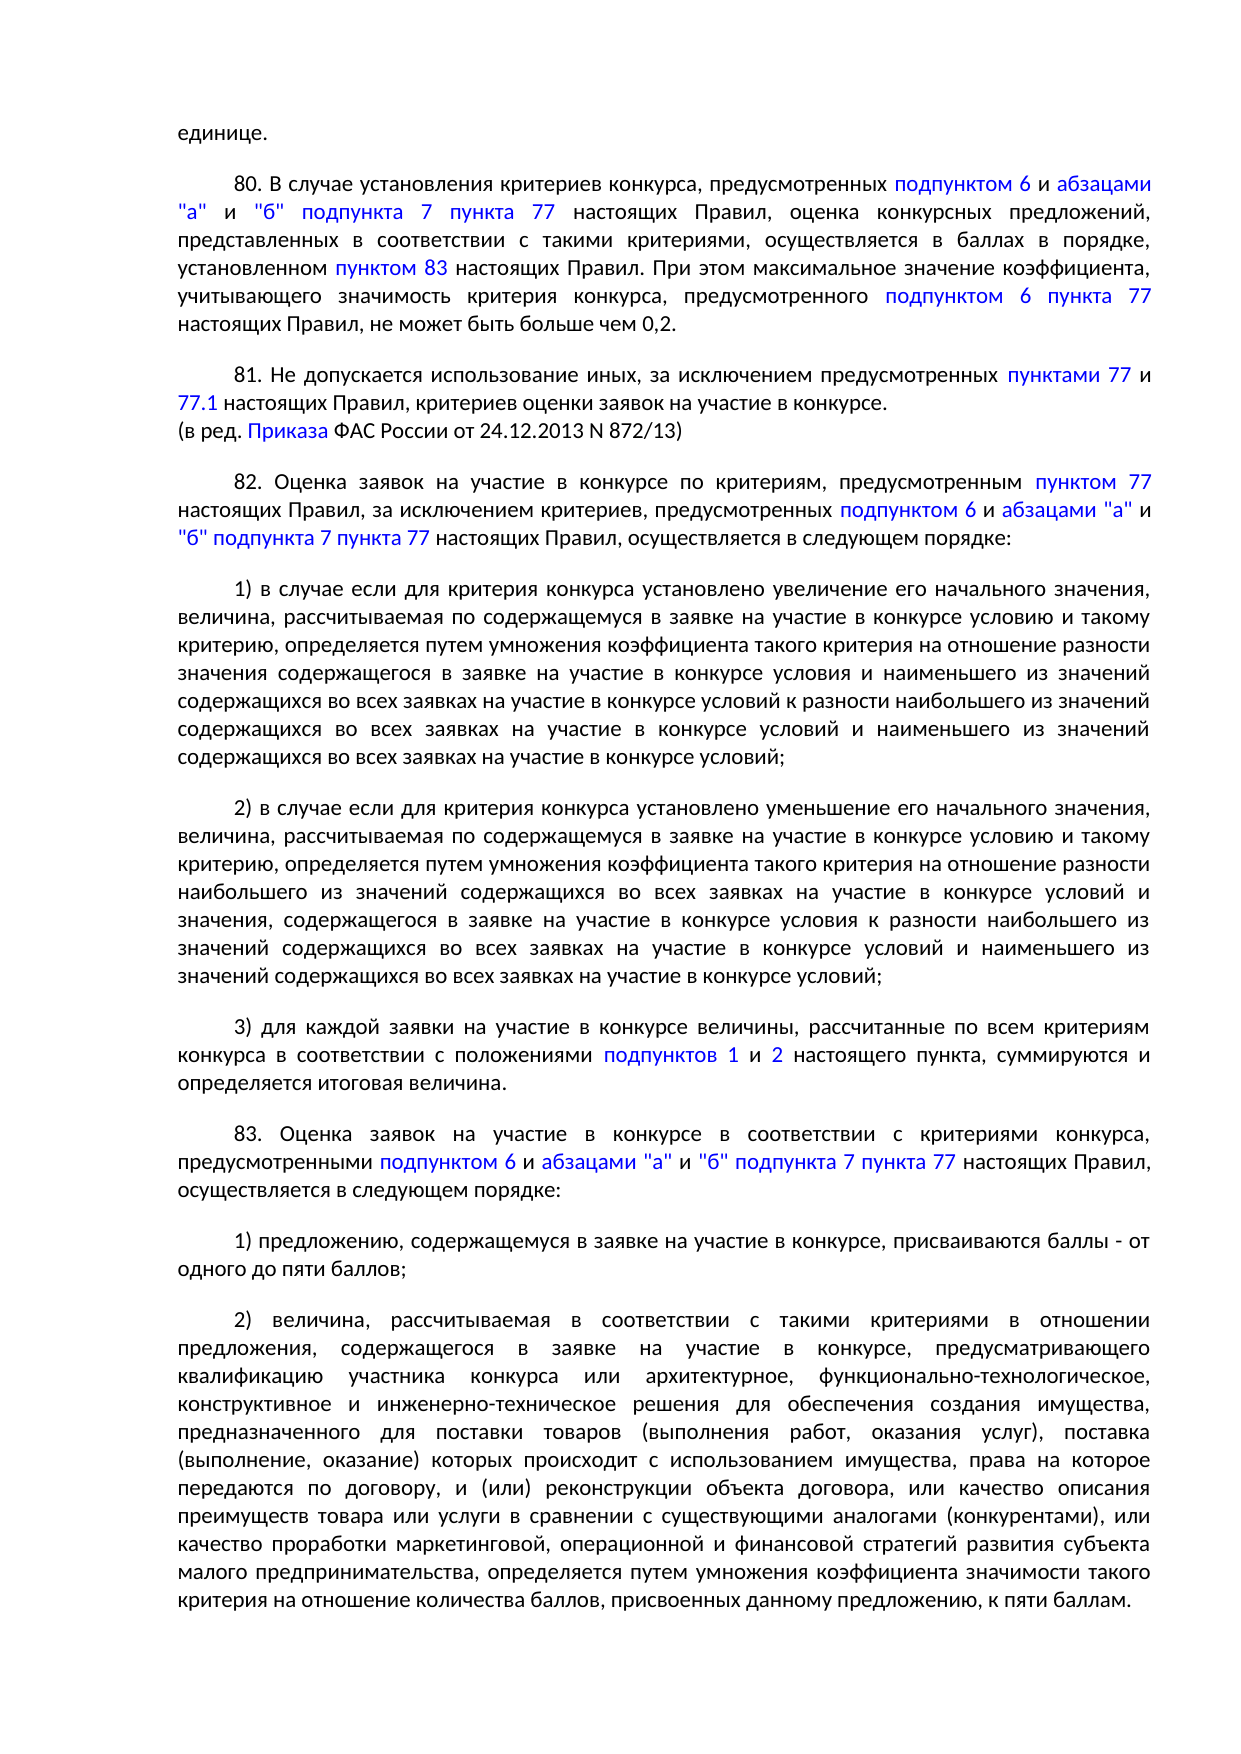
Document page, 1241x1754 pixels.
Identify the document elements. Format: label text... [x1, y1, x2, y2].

text 82. Оценка заявок на участие в конкурсе по критериям, предусмотренным пунктом 77 настоящих Правил, за исключением критериев, предусмотренных подпунктом 6 и абзацами "а" и "б" подпункта 7 пункта 77 настоящих Правил, осуществляется в следующем порядке: [177, 467, 1152, 551]
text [177, 118, 1152, 146]
text 1) в случае если для критерия конкурса установлено увеличение его начального значения, величина, рассчитываемая по содержащемуся в заявке на участие в конкурсе условию и такому критерию, определяется путем умножения коэффициента такого критерия на отношение разности значения содержащегося в заявке на участие в конкурсе условия и наименьшего из значений содержащихся во всех заявках на участие в конкурсе условий к разности наибольшего из значений содержащихся во всех заявках на участие в конкурсе условий и наименьшего из значений содержащихся во всех заявках на участие в конкурсе условий; [177, 574, 1152, 770]
text 81. Не допускается использование иных, за исключением предусмотренных пунктами 77 и 77.1 настоящих Правил, критериев оценки заявок на участие в конкурсе. [177, 360, 1152, 416]
text 80. В случае установления критериев конкурса, предусмотренных подпунктом 6 и абзацами "а" и "б" подпункта 7 пункта 77 настоящих Правил, оценка конкурсных предложений, представленных в соответствии с такими критериями, осуществляется в баллах в порядке, установленном пунктом 83 настоящих Правил. При этом максимальное значение коэффициента, учитывающего значимость критерия конкурса, предусмотренного подпунктом 6 пункта 77 настоящих Правил, не может быть больше чем 0,2. [177, 169, 1152, 337]
text 1) предложению, содержащемуся в заявке на участие в конкурсе, присваиваются баллы - от одного до пяти баллов; [177, 1226, 1152, 1282]
text 3) для каждой заявки на участие в конкурсе величины, рассчитанные по всем критериям конкурса в соответствии с положениями подпунктов 1 и 2 настоящего пункта, суммируются и определяется итоговая величина. [177, 1012, 1152, 1096]
text 83. Оценка заявок на участие в конкурсе в соответствии с критериями конкурса, предусмотренными подпунктом 6 и абзацами "а" и "б" подпункта 7 пункта 77 настоящих Правил, осуществляется в следующем порядке: [177, 1119, 1152, 1203]
text 2) в случае если для критерия конкурса установлено уменьшение его начального значения, величина, рассчитываемая по содержащемуся в заявке на участие в конкурсе условию и такому критерию, определяется путем умножения коэффициента такого критерия на отношение разности наибольшего из значений содержащихся во всех заявках на участие в конкурсе условий и значения, содержащегося в заявке на участие в конкурсе условия к разности наибольшего из значений содержащихся во всех заявках на участие в конкурсе условий и наименьшего из значений содержащихся во всех заявках на участие в конкурсе условий; [177, 793, 1152, 989]
text 2) величина, рассчитываемая в соответствии с такими критериями в отношении предложения, содержащегося в заявке на участие в конкурсе, предусматривающего квалификацию участника конкурса или архитектурное, функционально-технологическое, конструктивное и инженерно-техническое решения для обеспечения создания имущества, предназначенного для поставки товаров (выполнения работ, оказания услуг), поставка (выполнение, оказание) которых происходит с использованием имущества, права на которое передаются по договору, и (или) реконструкции объекта договора, или качество описания преимуществ товара или услуги в сравнении с существующими аналогами (конкурентами), или качество проработки маркетинговой, операционной и финансовой стратегий развития субъекта малого предпринимательства, определяется путем умножения коэффициента значимости такого критерия на отношение количества баллов, присвоенных данному предложению, к пяти баллам. [177, 1305, 1152, 1613]
text (в ред. Приказа ФАС России от 24.12.2013 N 872/13) [177, 416, 1152, 444]
